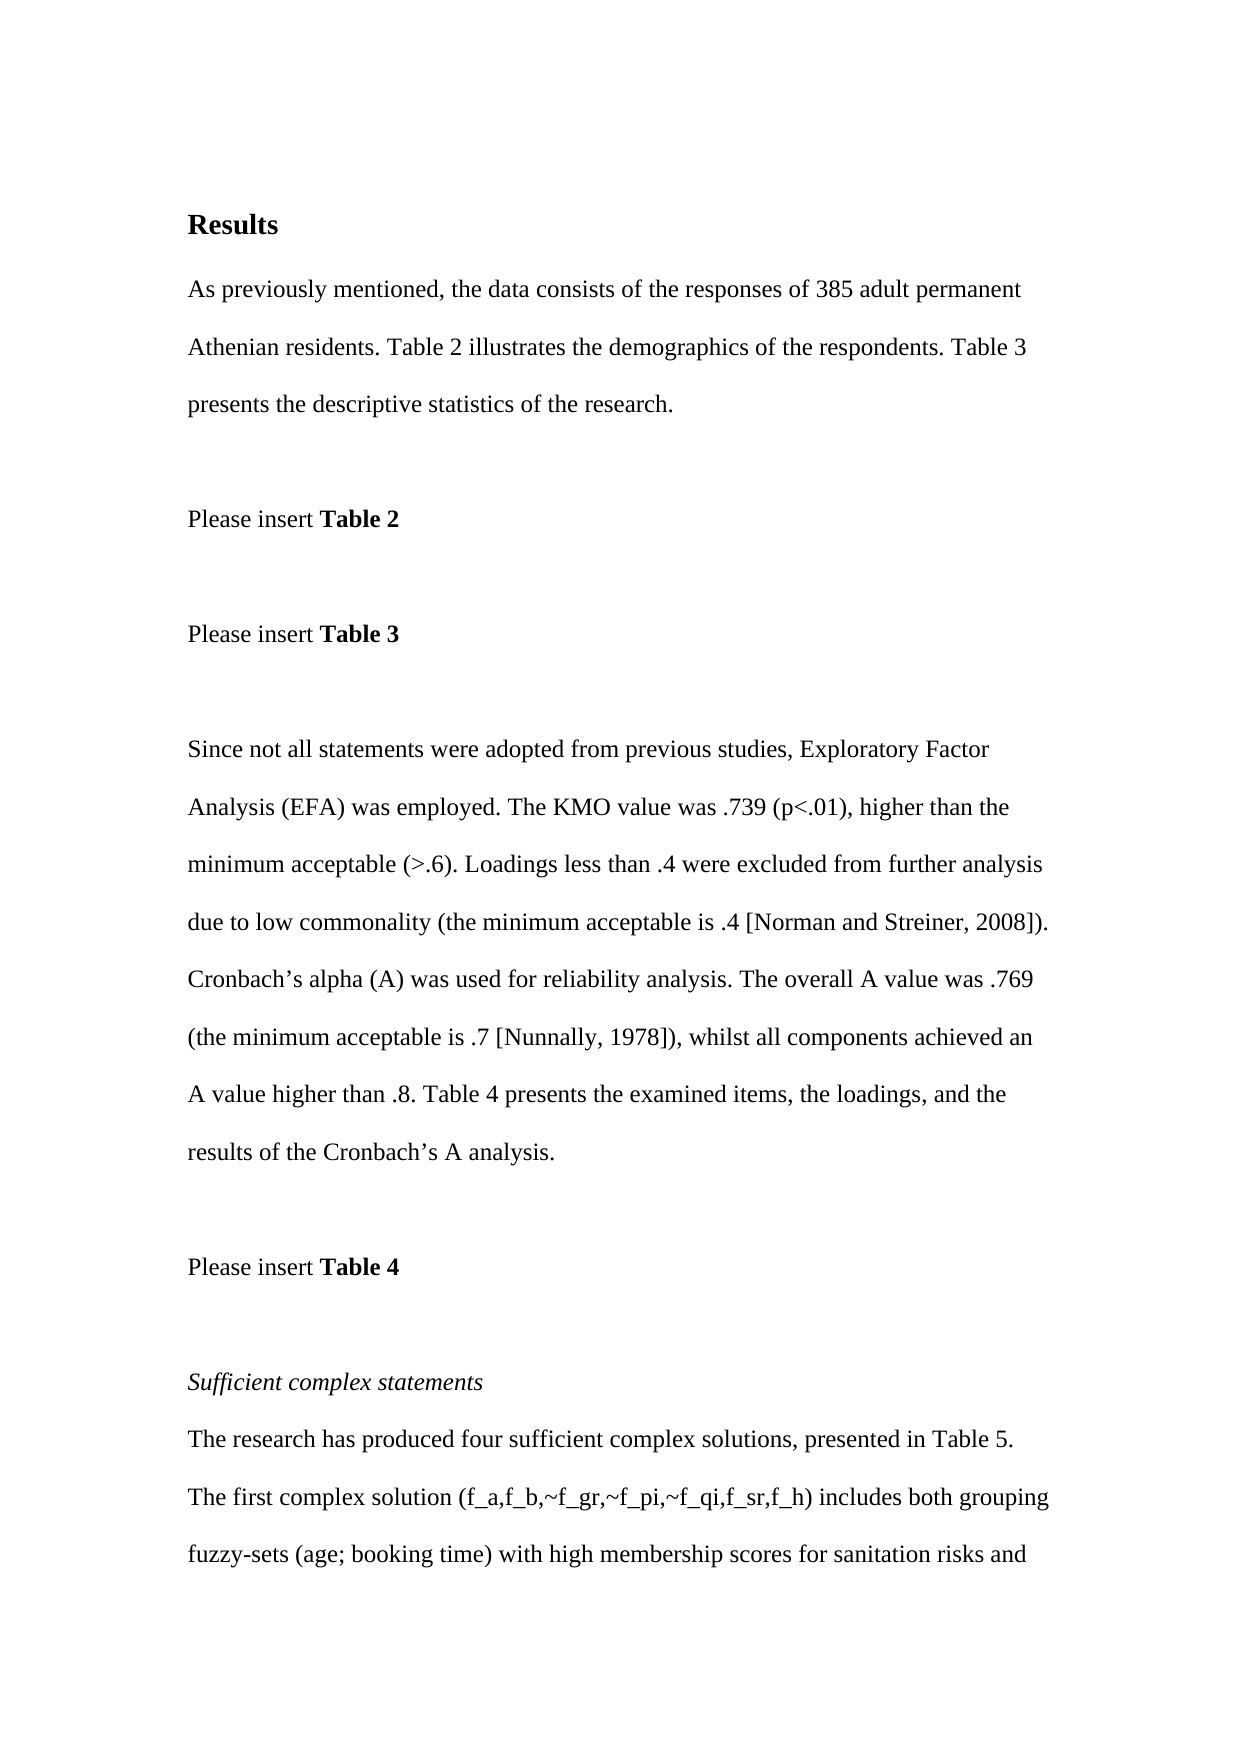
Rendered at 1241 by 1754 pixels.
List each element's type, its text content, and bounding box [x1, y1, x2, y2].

text Sufficient complex statements [187, 1367, 1053, 1396]
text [187, 1424, 1053, 1568]
text Results [187, 207, 1053, 241]
text Please insert Table 4 [187, 1252, 1053, 1281]
text Please insert Table 2 [187, 504, 1053, 533]
text Since not all statements were adopted from previous studies, Exploratory Factor Analysis (EFA) was employed. The KMO value was .739 (p<.01), higher than the minimum acceptable (>.6). Loadings less than .4 were excluded from further analysis due to low commonality (the minimum acceptable is .4 [Norman and Streiner, 2008]). Cronbach’s alpha (A) was used for reliability analysis. The overall A value was .769 (the minimum acceptable is .7 [Nunnally, 1978]), whilst all components achieved an A value higher than .8. Table 4 presents the examined items, the loadings, and the results of the Cronbach’s A analysis. [187, 734, 1053, 1166]
text Please insert Table 3 [187, 619, 1053, 648]
text As previously mentioned, the data consists of the responses of 385 adult permanent Athenian residents. Table 2 illustrates the demographics of the respondents. Table 3 presents the descriptive statistics of the research. [187, 274, 1053, 418]
